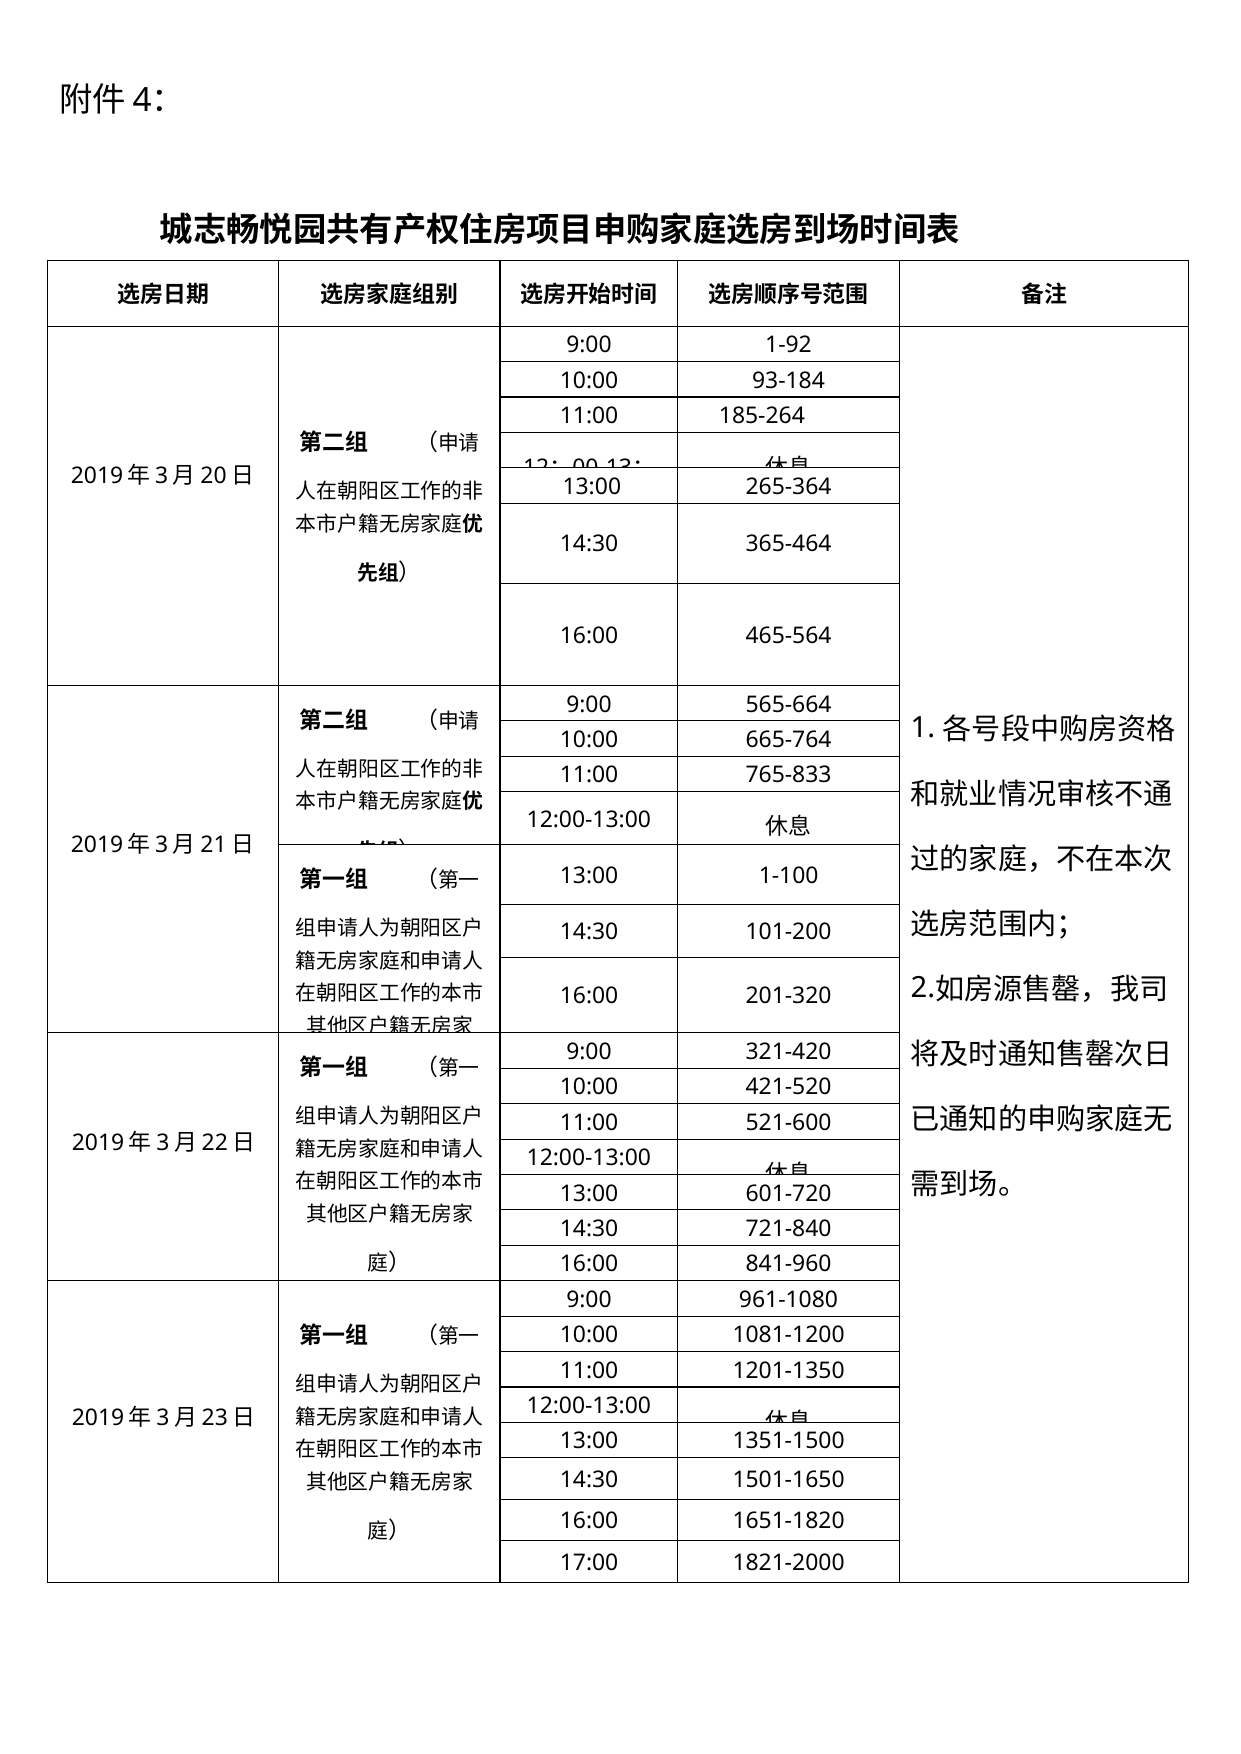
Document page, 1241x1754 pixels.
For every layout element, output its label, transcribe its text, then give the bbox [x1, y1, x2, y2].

table_cell 2019年3月21日 [48, 686, 278, 1032]
table_cell 16:00 [501, 1246, 677, 1280]
table_cell 1081-1200 [678, 1317, 899, 1351]
table_cell 11:00 [501, 757, 677, 791]
table_cell 9:00 [501, 1281, 677, 1316]
table_cell 1351-1500 [678, 1423, 899, 1457]
table_cell 13:00 [501, 845, 677, 904]
table_cell 1-100 [678, 845, 899, 904]
table_cell 10:00 [501, 1069, 677, 1103]
table_cell 13:00 [501, 468, 677, 503]
table_cell 9:00 [501, 1033, 677, 1068]
table_cell 第一组 （第一组申请人为朝阳区户籍无房家庭和申请人在朝阳区工作的本市其他区户籍无房家庭） [279, 845, 499, 1032]
table_cell 14:30 [501, 1210, 677, 1245]
table_cell 93-184 [678, 362, 899, 396]
table_cell 1-92 [678, 327, 899, 361]
table_cell 665-764 [678, 721, 899, 756]
table_cell 第一组 （第一组申请人为朝阳区户籍无房家庭和申请人在朝阳区工作的本市其他区户籍无房家庭） [279, 1033, 499, 1280]
table_cell 841-960 [678, 1246, 899, 1280]
table_cell 16:00 [501, 1500, 677, 1540]
table_cell 721-840 [678, 1210, 899, 1245]
table_cell 12:00-13:00 [501, 1140, 677, 1174]
text 附件4： [59, 64, 1199, 129]
table_cell 1501-1650 [678, 1458, 899, 1499]
table_cell 14:30 [501, 905, 677, 957]
table_cell 16:00 [501, 958, 677, 1032]
table_cell 10:00 [501, 1317, 677, 1351]
text 城志畅悦园共有产权住房项目申购家庭选房到场时间表 [59, 194, 1199, 259]
table_cell 201-320 [678, 958, 899, 1032]
table_cell 17:00 [501, 1541, 677, 1582]
table_cell 101-200 [678, 905, 899, 957]
table_cell 休息 [678, 433, 899, 467]
table_cell 10:00 [501, 721, 677, 756]
table_cell 1201-1350 [678, 1352, 899, 1386]
table_cell 16:00 [501, 584, 677, 685]
table_cell 1. 各号段中购房资格和就业情况审核不通过的家庭，不在本次选房范围内； 2.如房源售罄，我司将及时通知售罄次日已通知的申购家庭无需到场。 [900, 327, 1188, 1582]
table_header 备注 [900, 261, 1188, 326]
table_cell 9:00 [501, 327, 677, 361]
table_cell 11:00 [501, 1104, 677, 1138]
table_cell 1821-2000 [678, 1541, 899, 1582]
table_cell 601-720 [678, 1175, 899, 1209]
table_cell 第一组 （第一组申请人为朝阳区户籍无房家庭和申请人在朝阳区工作的本市其他区户籍无房家庭） [279, 1281, 499, 1582]
table_cell 365-464 [678, 504, 899, 582]
table_cell 休息 [678, 792, 899, 844]
table_cell 421-520 [678, 1069, 899, 1103]
table_cell 765-833 [678, 757, 899, 791]
table_cell 11:00 [501, 1352, 677, 1386]
table_cell 休息 [678, 1388, 899, 1422]
table_header 选房日期 [48, 261, 278, 326]
table_cell 休息 [678, 1140, 899, 1174]
table_cell 第二组 （申请人在朝阳区工作的非本市户籍无房家庭优先组） [279, 686, 499, 844]
table_cell 465-564 [678, 584, 899, 685]
table_cell 13:00 [501, 1175, 677, 1209]
table_cell 1651-1820 [678, 1500, 899, 1540]
table_header 选房开始时间 [501, 261, 677, 326]
table_cell 521-600 [678, 1104, 899, 1138]
table_cell 321-420 [678, 1033, 899, 1068]
table_cell 12:00-13:00 [501, 792, 677, 844]
table_cell 265-364 [678, 468, 899, 503]
table_cell 10:00 [501, 362, 677, 396]
table_header 选房顺序号范围 [678, 261, 899, 326]
table_cell 第二组 （申请人在朝阳区工作的非本市户籍无房家庭优先组） [279, 327, 499, 685]
table_cell 11:00 [501, 398, 677, 432]
table_header 选房家庭组别 [279, 261, 499, 326]
table_cell 14:30 [501, 504, 677, 582]
table_cell 185-264 [678, 398, 899, 432]
table_cell 2019年3月22日 [48, 1033, 278, 1280]
table_cell 9:00 [501, 686, 677, 720]
table_cell 961-1080 [678, 1281, 899, 1316]
table_cell 13:00 [501, 1423, 677, 1457]
table_cell 12:00-13:00 [501, 1388, 677, 1422]
table_cell 14:30 [501, 1458, 677, 1499]
table_cell 565-664 [678, 686, 899, 720]
table_cell 2019年3月23日 [48, 1281, 278, 1582]
table_cell 2019年3月20日 [48, 327, 278, 685]
table_cell 12：00-13：00 [501, 433, 677, 467]
